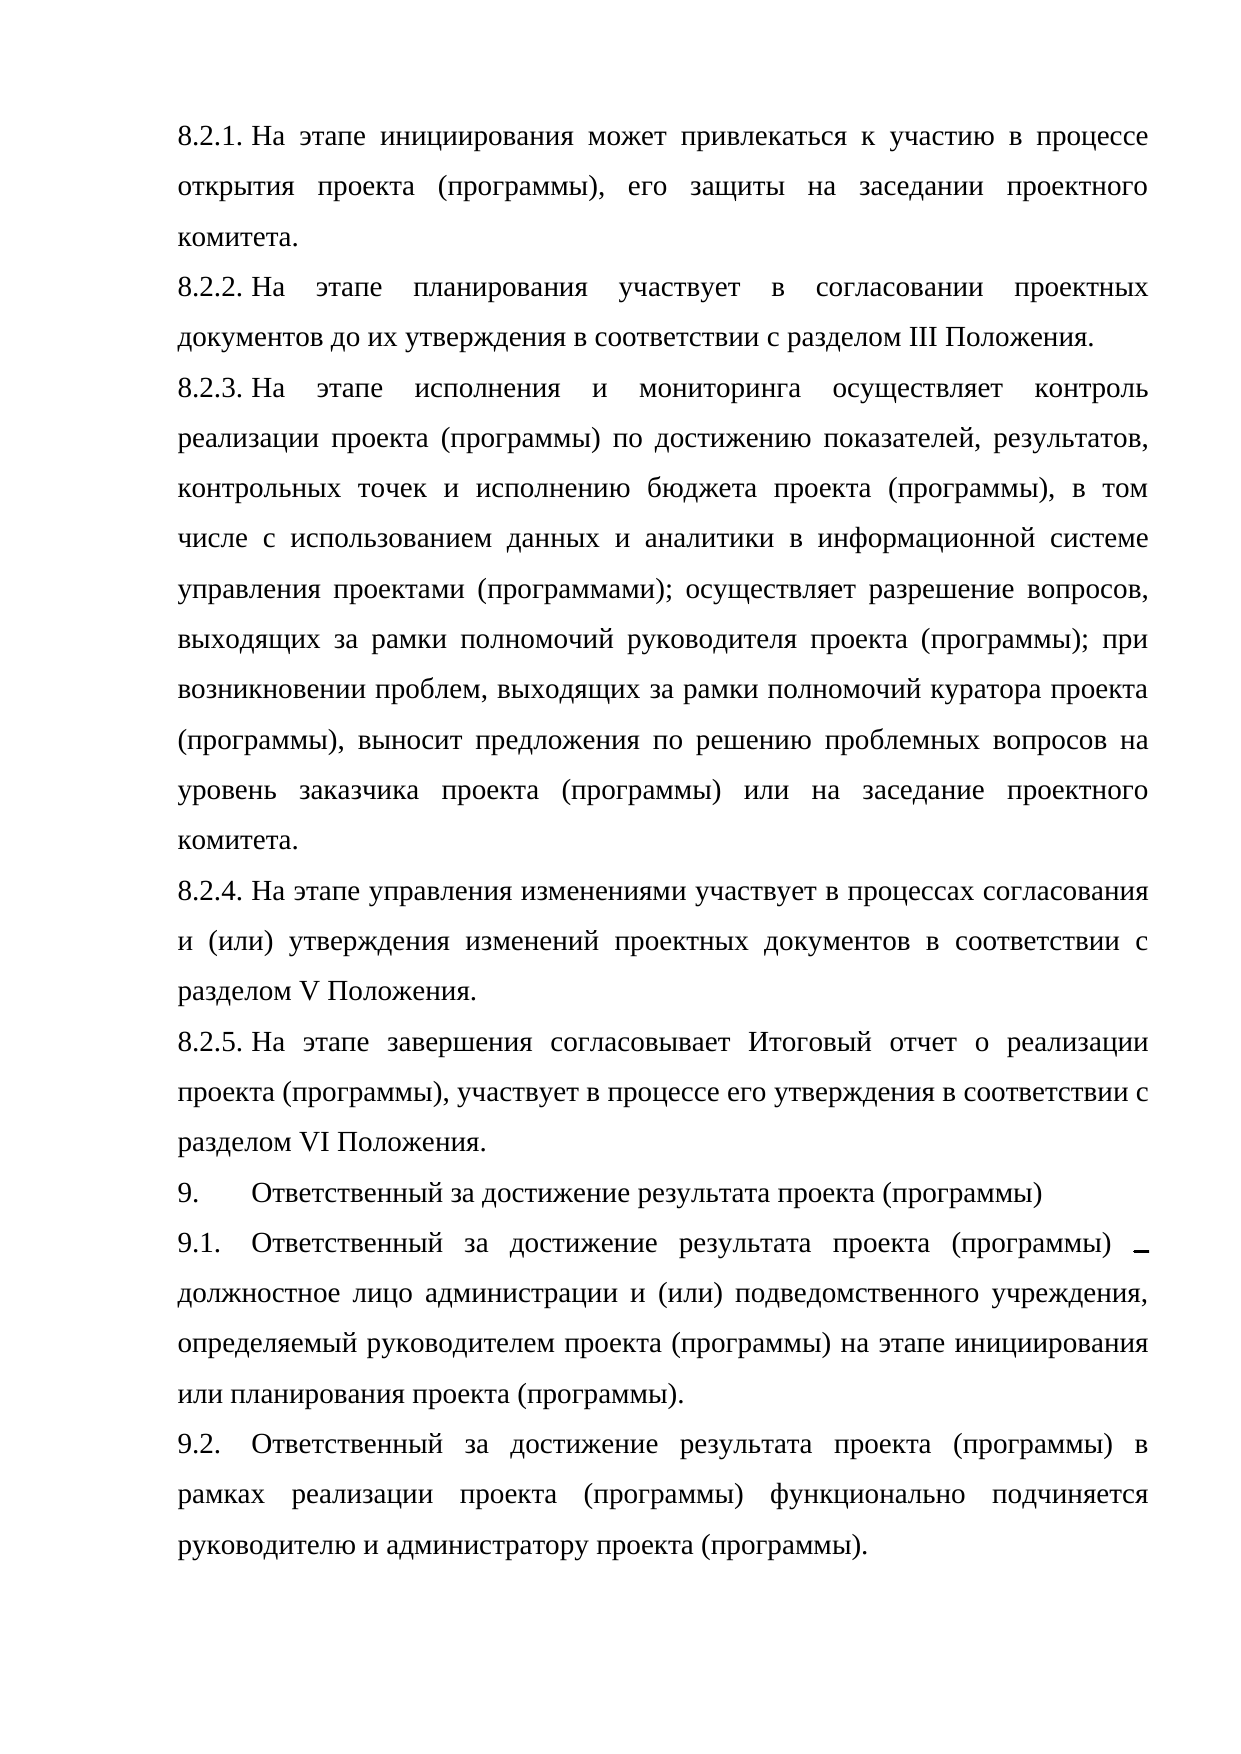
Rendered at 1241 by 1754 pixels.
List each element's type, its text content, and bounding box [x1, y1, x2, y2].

list На этапе исполнения и мониторинга осуществляет контроль реализации проекта (программы) по достижению показателей, результатов, контрольных точек и исполнению бюджета проекта (программы), в том числе с использованием данных и аналитики в информационной системе управления проектами (программами); осуществляет разрешение вопросов, выходящих за рамки полномочий руководителя проекта (программы); при возникновении проблем, выходящих за рамки полномочий куратора проекта (программы), выносит предложения по решению проблемных вопросов на уровень заказчика проекта (программы) или на заседание проектного комитета. [177, 370, 1149, 856]
list На этапе управления изменениями участвует в процессах согласования и (или) утверждения изменений проектных документов в соответствии с разделом V Положения. [177, 873, 1149, 1007]
list Ответственный за достижение результата проекта (программы) в рамках реализации проекта (программы) функционально подчиняется руководителю и администратору проекта (программы). [177, 1426, 1149, 1560]
list На этапе завершения согласовывает Итоговый отчет о реализации проекта (программы), участвует в процессе его утверждения в соответствии с разделом VI Положения. [177, 1024, 1149, 1158]
list На этапе инициирования может привлекаться к участию в процессе открытия проекта (программы), его защиты на заседании проектного комитета. [177, 118, 1149, 252]
list Ответственный за достижение результата проекта (программы) должностное лицо администрации и (или) подведомственного учреждения, определяемый руководителем проекта (программы) на этапе инициирования или планирования проекта (программы). [177, 1225, 1149, 1409]
list На этапе планирования участвует в согласовании проектных документов до их утверждения в соответствии с разделом III Положения. [177, 269, 1149, 353]
list Ответственный за достижение результата проекта (программы) [177, 1175, 1149, 1208]
